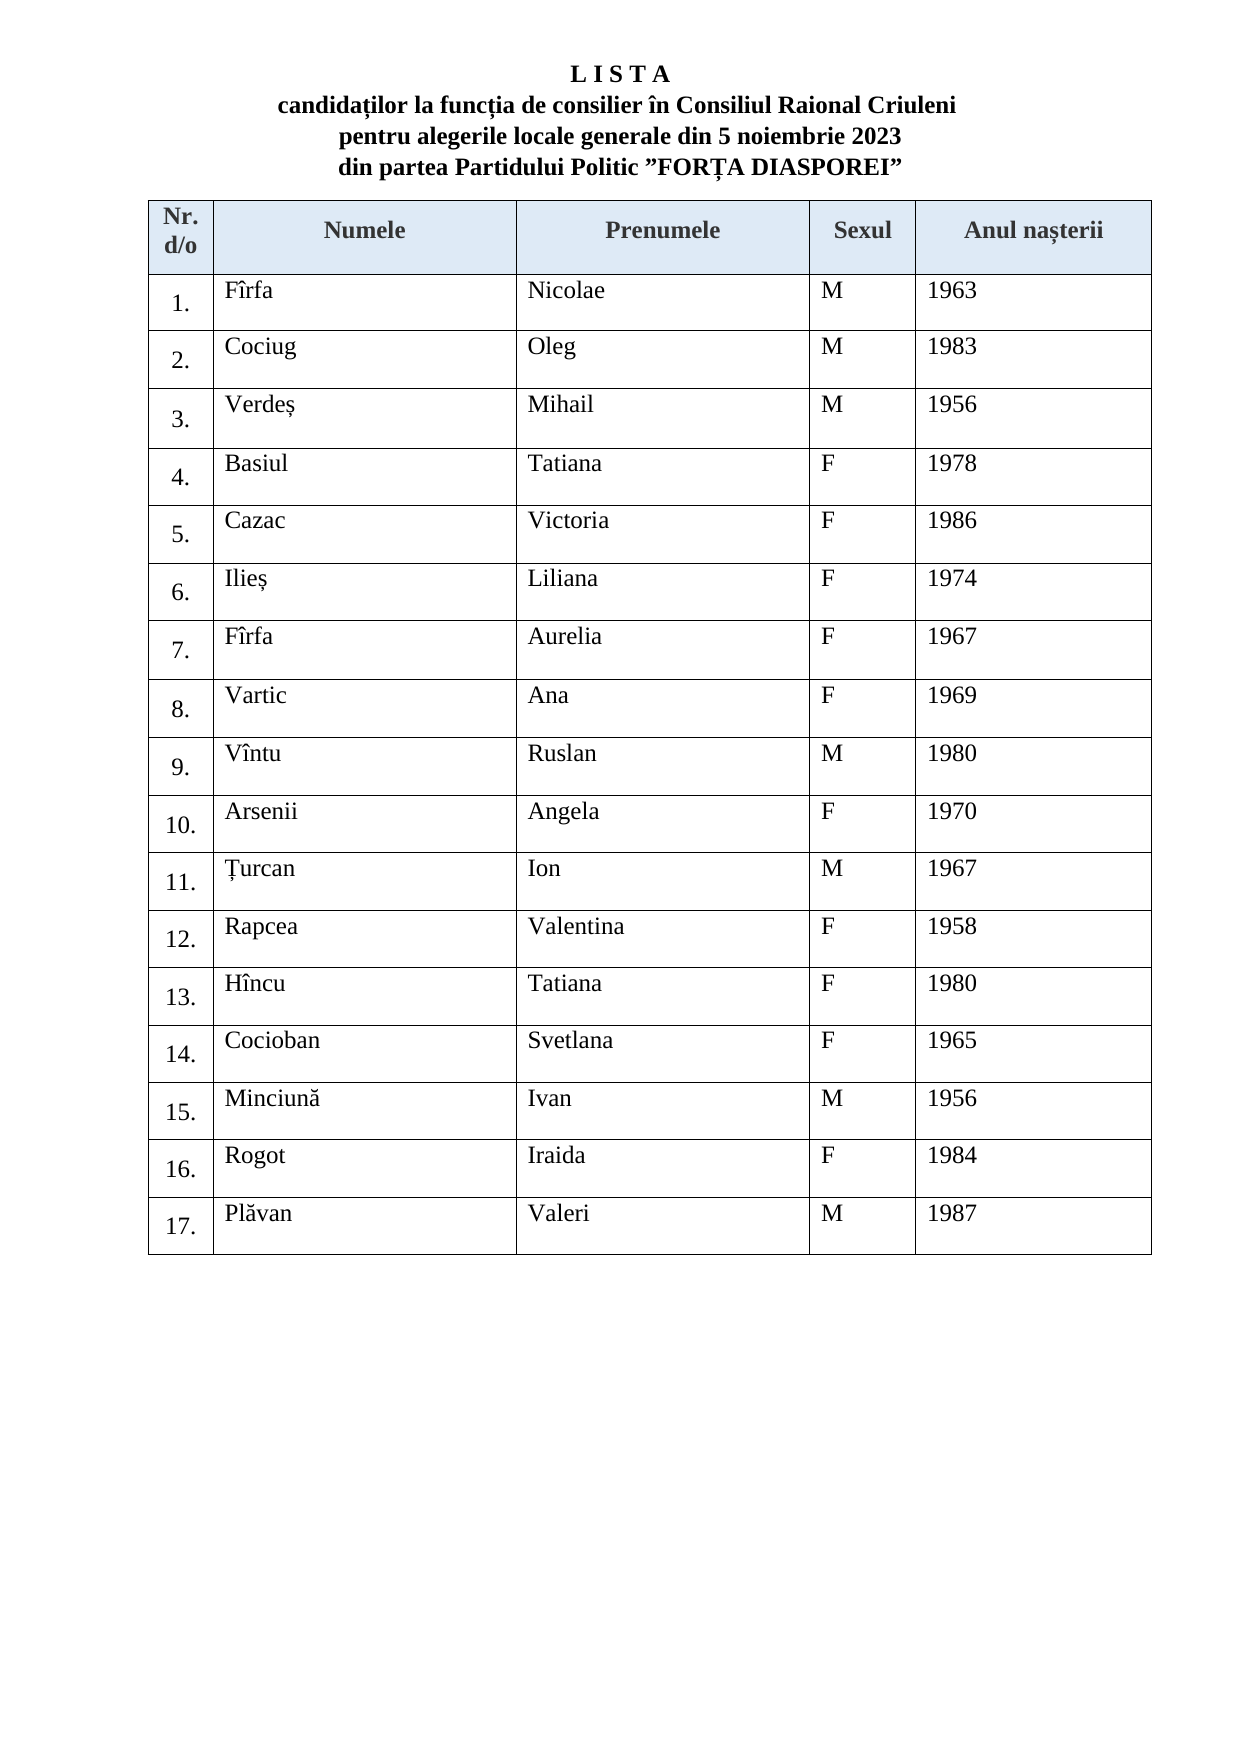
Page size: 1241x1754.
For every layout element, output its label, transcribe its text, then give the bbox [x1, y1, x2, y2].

table_cell Oleg [517, 331, 809, 388]
text L I S T A candidaților la funcția de consilier în Consiliul Raional Criuleni pentru alegerile locale generale din 5 noiembrie 2023 din partea Partidului Politic ”FORȚA DIASPOREI” [148, 59, 1093, 181]
table_cell Rogot [214, 1140, 516, 1197]
table_cell F [810, 1140, 915, 1197]
table_cell M [810, 1198, 915, 1254]
table_cell F [810, 911, 915, 967]
table_cell Angela [517, 796, 809, 852]
table_cell Tatiana [517, 968, 809, 1024]
table_cell Victoria [517, 506, 809, 562]
table_cell F [810, 564, 915, 620]
table_cell F [810, 968, 915, 1024]
table_cell F [810, 449, 915, 504]
table_cell Basiul [214, 449, 516, 504]
table_cell 1974 [916, 564, 1151, 620]
table_cell 17. [149, 1198, 213, 1254]
table_cell 1987 [916, 1198, 1151, 1254]
table_cell F [810, 506, 915, 562]
table_cell 8. [149, 680, 213, 737]
table_header Nr. d/o [149, 201, 213, 274]
table_cell Fîrfa [214, 621, 516, 679]
table_cell Aurelia [517, 621, 809, 679]
table_cell Fîrfa [214, 275, 516, 330]
table_cell 1986 [916, 506, 1151, 562]
table_cell 1. [149, 275, 213, 330]
table_cell Cocioban [214, 1026, 516, 1082]
table_cell 14. [149, 1026, 213, 1082]
table_cell 1963 [916, 275, 1151, 330]
table_cell M [810, 1083, 915, 1139]
table_cell 1978 [916, 449, 1151, 504]
table_cell 4. [149, 449, 213, 504]
table_cell Plăvan [214, 1198, 516, 1254]
table_cell 1967 [916, 853, 1151, 910]
table_cell Ruslan [517, 738, 809, 795]
table_header Anul nașterii [916, 201, 1151, 274]
table_cell Verdeș [214, 389, 516, 447]
table_cell Hîncu [214, 968, 516, 1024]
table_cell 5. [149, 506, 213, 562]
table_cell Arsenii [214, 796, 516, 852]
table_cell Cazac [214, 506, 516, 562]
table_header Sexul [810, 201, 915, 274]
table_cell 15. [149, 1083, 213, 1139]
table_cell F [810, 621, 915, 679]
table_cell M [810, 389, 915, 447]
table_cell Minciună [214, 1083, 516, 1139]
table_cell 11. [149, 853, 213, 910]
table_cell 1980 [916, 968, 1151, 1024]
table_cell Nicolae [517, 275, 809, 330]
table_cell 1956 [916, 389, 1151, 447]
table_cell Vîntu [214, 738, 516, 795]
table_cell M [810, 853, 915, 910]
table_cell 10. [149, 796, 213, 852]
table_cell 6. [149, 564, 213, 620]
table_cell Mihail [517, 389, 809, 447]
table_header Numele [214, 201, 516, 274]
table_cell 1965 [916, 1026, 1151, 1082]
table_cell Țurcan [214, 853, 516, 910]
table_cell Ion [517, 853, 809, 910]
table_cell 1958 [916, 911, 1151, 967]
table_cell Vartic [214, 680, 516, 737]
table_cell M [810, 331, 915, 388]
table_cell M [810, 738, 915, 795]
table_cell 7. [149, 621, 213, 679]
table_cell 1983 [916, 331, 1151, 388]
table_cell Cociug [214, 331, 516, 388]
table_cell 1970 [916, 796, 1151, 852]
table_cell 9. [149, 738, 213, 795]
table_cell M [810, 275, 915, 330]
table_cell 16. [149, 1140, 213, 1197]
table_cell Liliana [517, 564, 809, 620]
table_cell Ana [517, 680, 809, 737]
table_cell 1980 [916, 738, 1151, 795]
table_cell Ilieș [214, 564, 516, 620]
table_cell Valentina [517, 911, 809, 967]
table_cell Ivan [517, 1083, 809, 1139]
table_cell F [810, 680, 915, 737]
table_cell 1956 [916, 1083, 1151, 1139]
table_cell Valeri [517, 1198, 809, 1254]
table_cell Iraida [517, 1140, 809, 1197]
table_cell 2. [149, 331, 213, 388]
table_cell 1969 [916, 680, 1151, 737]
table_cell 12. [149, 911, 213, 967]
table_cell F [810, 1026, 915, 1082]
table_cell 1984 [916, 1140, 1151, 1197]
table_cell Tatiana [517, 449, 809, 504]
table_cell 3. [149, 389, 213, 447]
table_cell 13. [149, 968, 213, 1024]
table_cell Svetlana [517, 1026, 809, 1082]
table_cell Rapcea [214, 911, 516, 967]
table_cell 1967 [916, 621, 1151, 679]
table_header Prenumele [517, 201, 809, 274]
table_cell F [810, 796, 915, 852]
